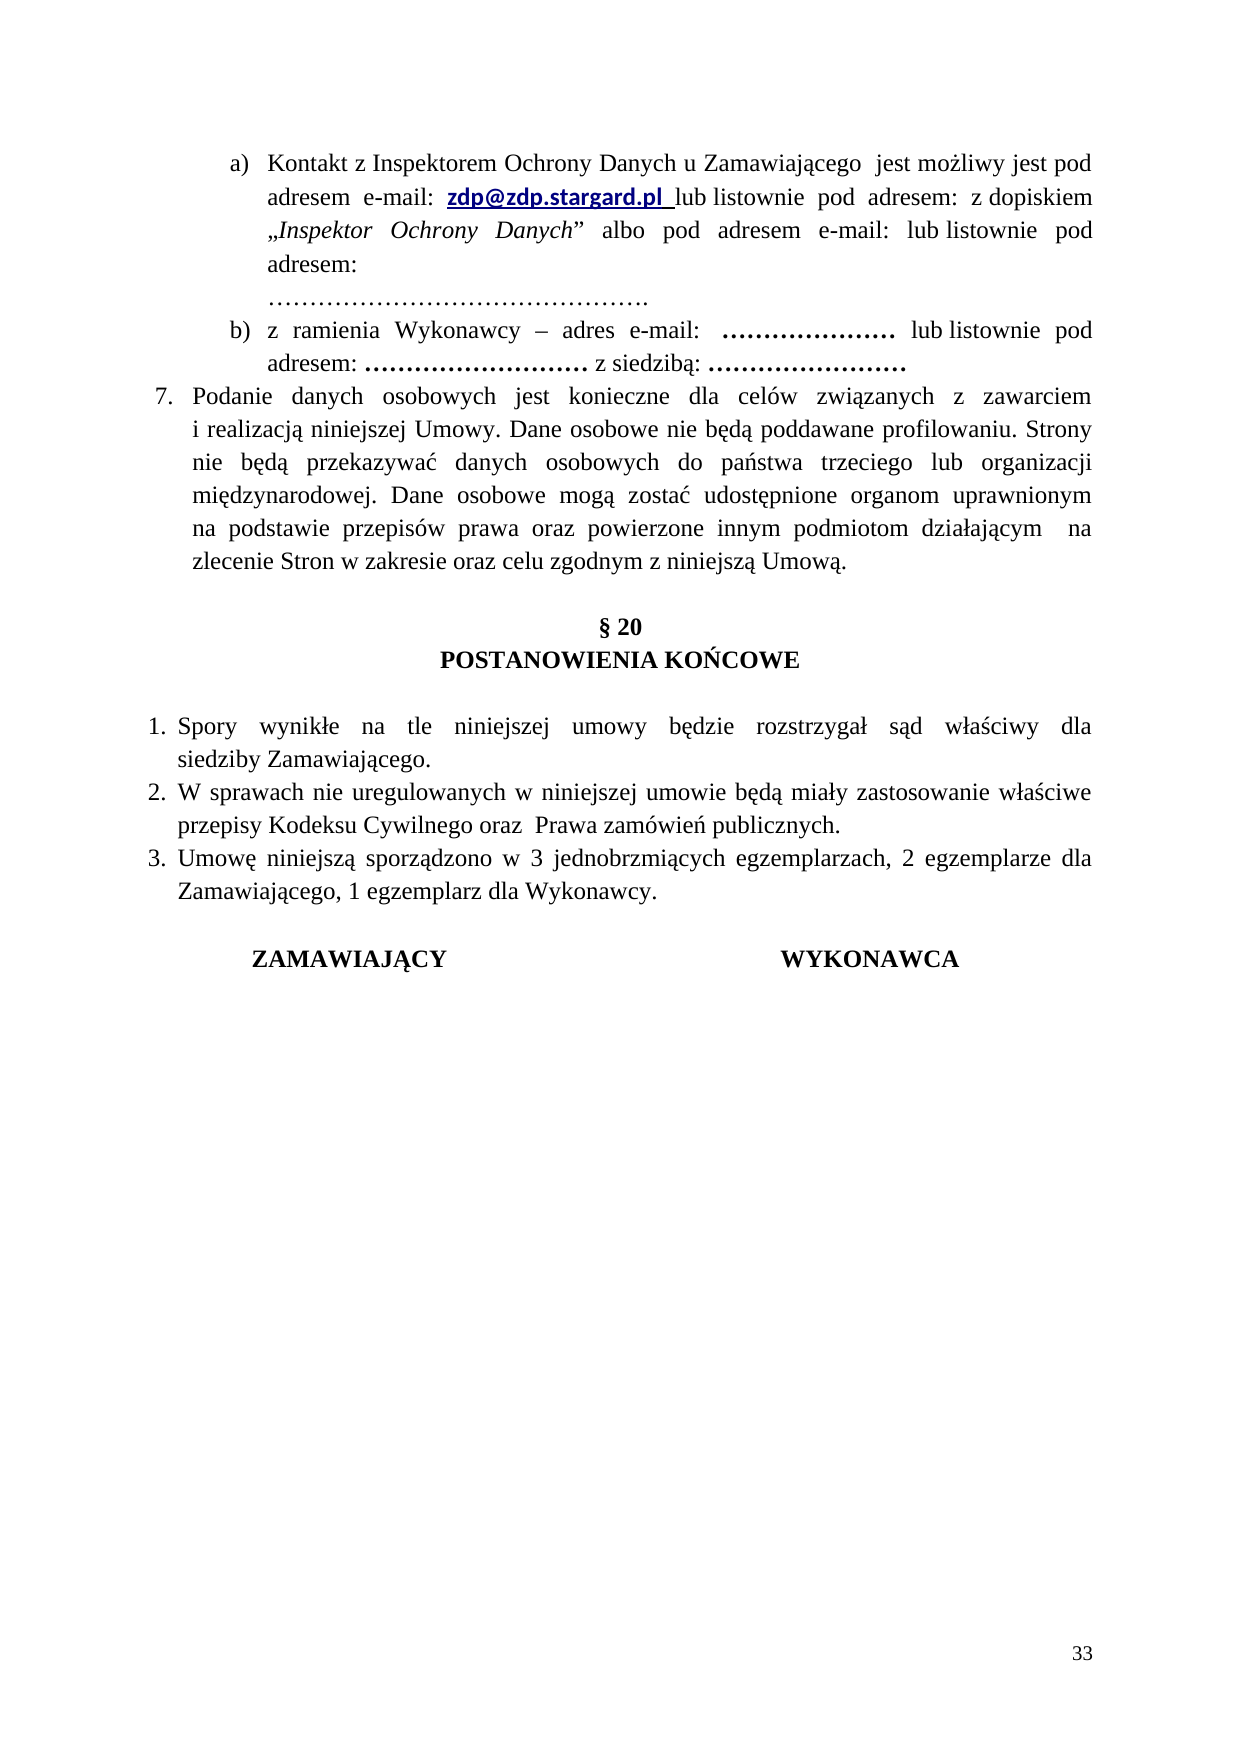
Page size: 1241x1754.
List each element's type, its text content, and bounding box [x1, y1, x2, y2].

list ………………………………………. [267, 282, 1093, 310]
list Podanie danych osobowych jest konieczne dla celów związanych z zawarciem i realizacją niniejszej Umowy. Dane osobowe nie będą poddawane profilowaniu. Strony nie będą przekazywać danych osobowych do państwa trzeciego lub organizacji międzynarodowej. Dane osobowe mogą zostać udostępnione organom uprawnionym na podstawie przepisów prawa oraz powierzone innym podmiotom działającym na zlecenie Stron w zakresie oraz celu zgodnym z niniejszą Umową. [154, 381, 1093, 574]
list Spory wynikłe na tle niniejszej umowy będzie rozstrzygał sąd właściwy dla siedziby Zamawiającego. [148, 711, 1093, 773]
list Kontakt z Inspektorem Ochrony Danych u Zamawiającego jest możliwy jest pod adresem e-mail: zdp@zdp.stargard.pl lub listownie pod adresem: z dopiskiem „Inspektor Ochrony Danych” albo pod adresem e-mail: lub listownie pod adresem: [229, 148, 1093, 277]
text ZAMAWIAJĄCY WYKONAWCA [148, 944, 1063, 973]
text POSTANOWIENIA KOŃCOWE [148, 645, 1093, 674]
list z ramienia Wykonawcy – adres e-mail: ………………… lub listownie pod adresem: ……………………… z siedzibą: …………………… [229, 315, 1093, 376]
list W sprawach nie uregulowanych w niniejszej umowie będą miały zastosowanie właściwe przepisy Kodeksu Cywilnego oraz Prawa zamówień publicznych. [148, 777, 1093, 839]
list Umowę niniejszą sporządzono w 3 jednobrzmiących egzemplarzach, 2 egzemplarze dla Zamawiającego, 1 egzemplarz dla Wykonawcy. [148, 843, 1093, 905]
text § 20 [148, 612, 1093, 641]
